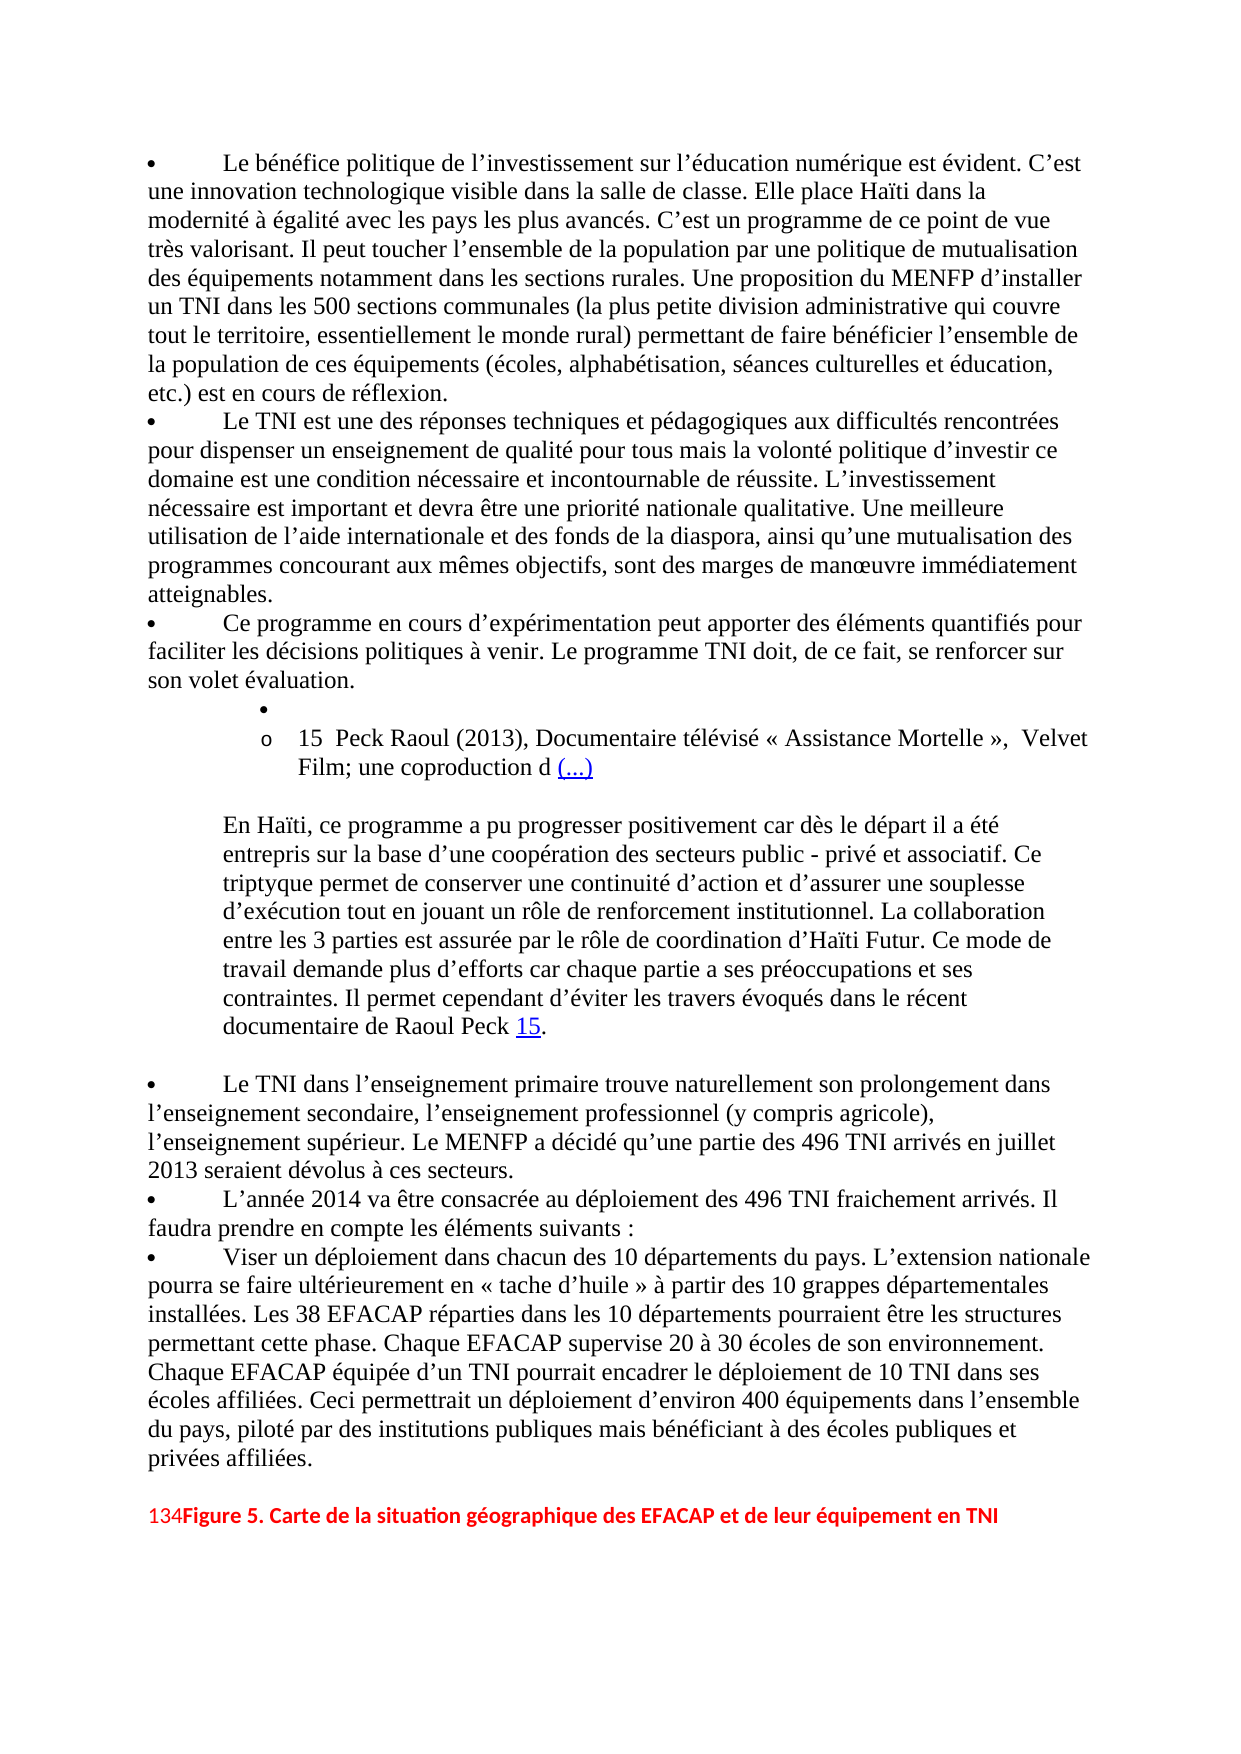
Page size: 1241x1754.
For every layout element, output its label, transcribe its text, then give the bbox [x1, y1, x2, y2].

list 15 Peck Raoul (2013), Documentaire télévisé « Assistance Mortelle », Velvet Film; une coproduction d (...) [260, 723, 1093, 781]
text En Haïti, ce programme a pu progresser positivement car dès le départ il a été entrepris sur la base d’une coopération des secteurs public - privé et associatif. Ce triptyque permet de conserver une continuité d’action et d’assurer une souplesse d’exécution tout en jouant un rôle de renforcement institutionnel. La collaboration entre les 3 parties est assurée par le rôle de coordination d’Haïti Futur. Ce mode de travail demande plus d’efforts car chaque partie a ses préoccupations et ses contraintes. Il permet cependant d’éviter les travers évoqués dans le récent documentaire de Raoul Peck 15. [223, 810, 1093, 1040]
list Le bénéfice politique de l’investissement sur l’éducation numérique est évident. C’est une innovation technologique visible dans la salle de classe. Elle place Haïti dans la modernité à égalité avec les pays les plus avancés. C’est un programme de ce point de vue très valorisant. Il peut toucher l’ensemble de la population par une politique de mutualisation des équipements notamment dans les sections rurales. Une proposition du MENFP d’installer un TNI dans les 500 sections communales (la plus petite division administrative qui couvre tout le territoire, essentiellement le monde rural) permettant de faire bénéficier l’ensemble de la population de ces équipements (écoles, alphabétisation, séances culturelles et éducation, etc.) est en cours de réflexion. [148, 148, 1093, 406]
list Viser un déploiement dans chacun des 10 départements du pays. L’extension nationale pourra se faire ultérieurement en « tache d’huile » à partir des 10 grappes départementales installées. Les 38 EFACAP réparties dans les 10 départements pourraient être les structures permettant cette phase. Chaque EFACAP supervise 20 à 30 écoles de son environnement. Chaque EFACAP équipée d’un TNI pourrait encadrer le déploiement de 10 TNI dans ses écoles affiliées. Ceci permettrait un déploiement d’environ 400 équipements dans l’ensemble du pays, piloté par des institutions publiques mais bénéficiant à des écoles publiques et privées affiliées. [148, 1242, 1093, 1472]
list Ce programme en cours d’expérimentation peut apporter des éléments quantifiés pour faciliter les décisions politiques à venir. Le programme TNI doit, de ce fait, se renforcer sur son volet évaluation. [148, 608, 1093, 694]
list L’année 2014 va être consacrée au déploiement des 496 TNI fraichement arrivés. Il faudra prendre en compte les éléments suivants : [148, 1184, 1093, 1242]
list Le TNI est une des réponses techniques et pédagogiques aux difficultés rencontrées pour dispenser un enseignement de qualité pour tous mais la volonté politique d’investir ce domaine est une condition nécessaire et incontournable de réussite. L’investissement nécessaire est important et devra être une priorité nationale qualitative. Une meilleure utilisation de l’aide internationale et des fonds de la diaspora, ainsi qu’une mutualisation des programmes concourant aux mêmes objectifs, sont des marges de manœuvre immédiatement atteignables. [148, 406, 1093, 608]
list Le TNI dans l’enseignement primaire trouve naturellement son prolongement dans l’enseignement secondaire, l’enseignement professionnel (y compris agricole), l’enseignement supérieur. Le MENFP a décidé qu’une partie des 496 TNI arrivés en juillet 2013 seraient dévolus à ces secteurs. [148, 1069, 1093, 1184]
text 134Figure 5. Carte de la situation géographique des EFACAP et de leur équipement en TNI [148, 1501, 1093, 1529]
